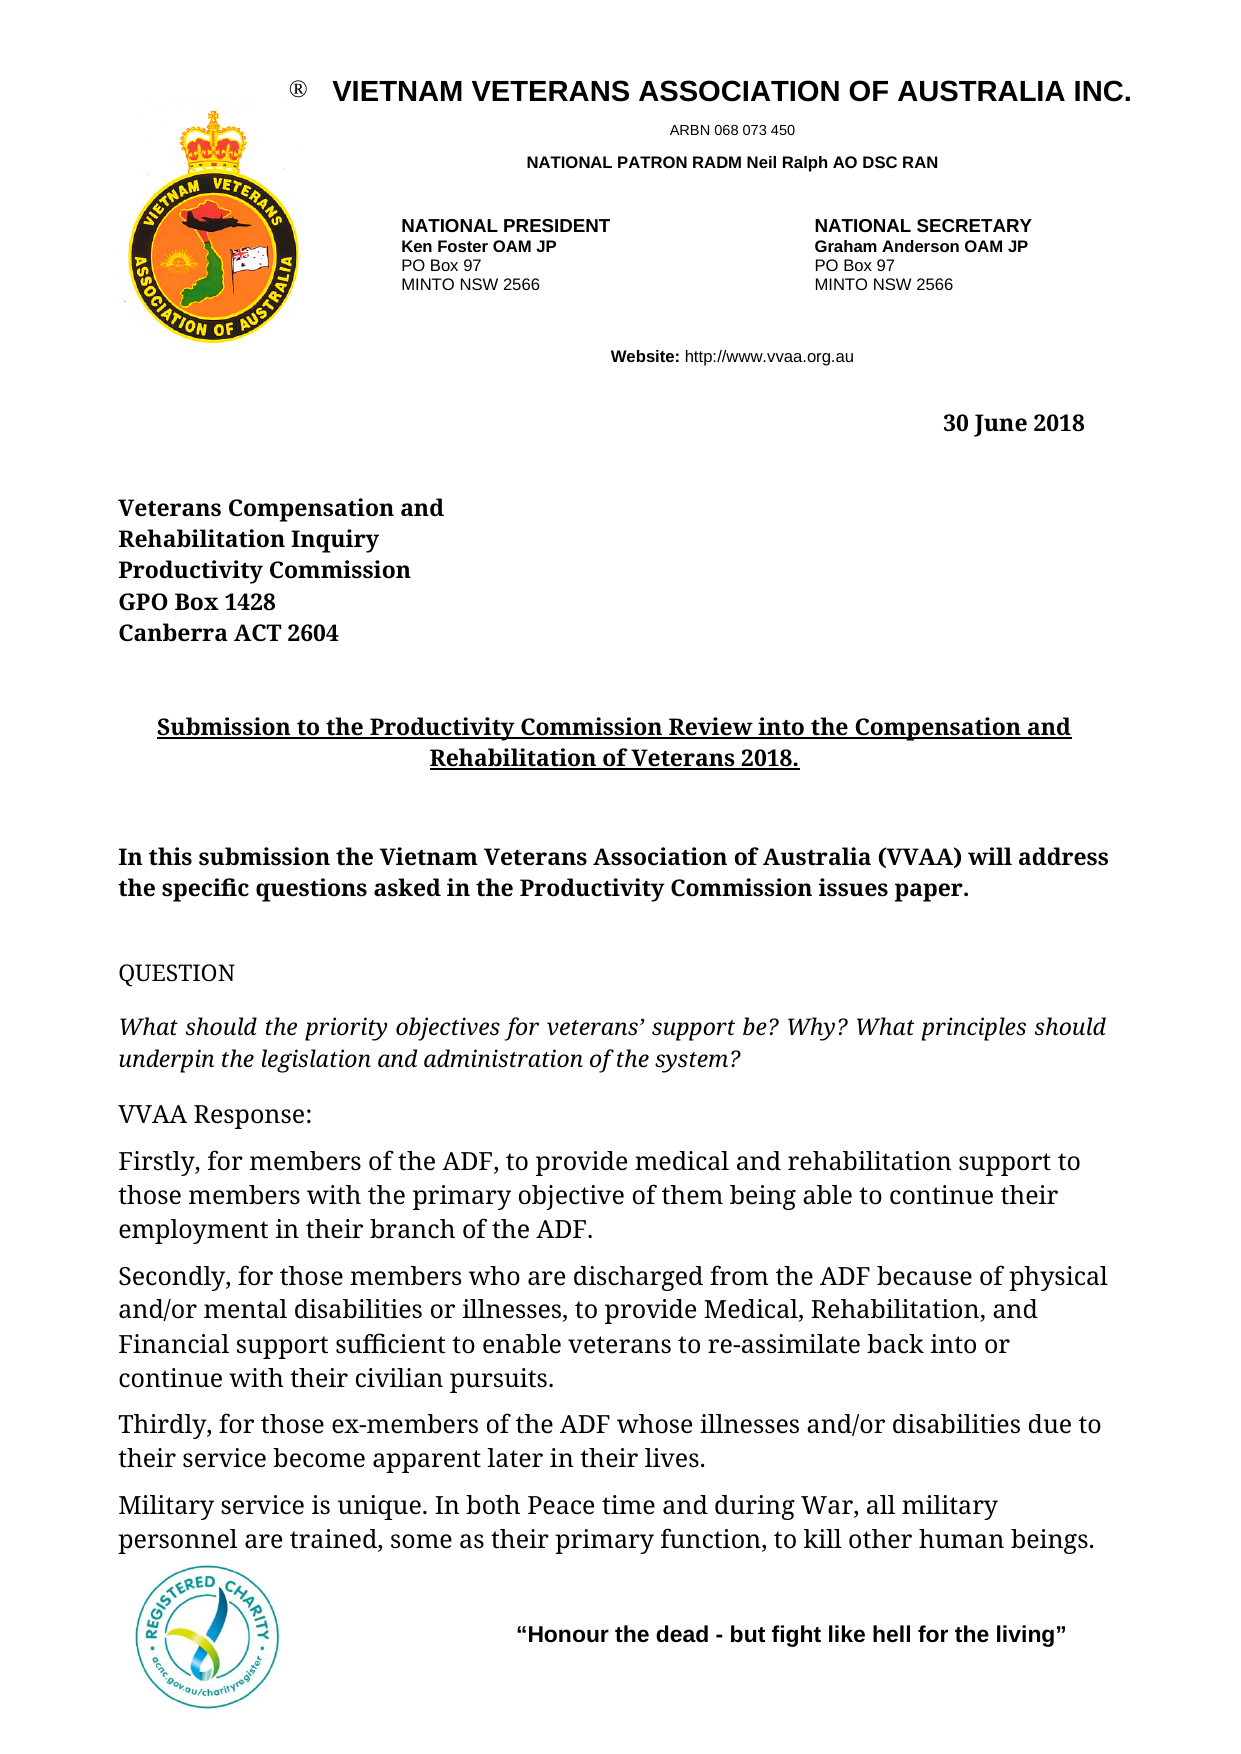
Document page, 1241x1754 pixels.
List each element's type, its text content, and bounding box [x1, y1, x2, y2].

picture [118, 102, 304, 347]
text Firstly, for members of the ADF, to provide medical and rehabilitation support to those members with the primary objective of them being able to continue their employment in their branch of the ADF. [118, 1143, 1110, 1246]
text Thirdly, for those ex-members of the ADF whose illnesses and/or disabilities due to their service become apparent later in their lives. [118, 1407, 1110, 1475]
text 30 June 2018 [868, 407, 1110, 438]
picture [122, 1556, 292, 1716]
text Veterans Compensation and [118, 492, 1110, 523]
text Productivity Commission [118, 554, 1110, 585]
text VVAA Response: [118, 1097, 1110, 1131]
text In this submission the Vietnam Veterans Association of Australia (VVAA) will address the specific questions asked in the Productivity Commission issues paper. [118, 841, 1110, 903]
text Secondly, for those members who are discharged from the ADF because of physical and/or mental disabilities or illnesses, to provide Medical, Rehabilitation, and Financial support sufficient to enable veterans to re-assimilate back into or continue with their civilian pursuits. [118, 1258, 1110, 1394]
text What should the priority objectives for veterans’ support be? Why? What principles should underpin the legislation and administration of the system? [118, 1010, 1110, 1074]
text Rehabilitation Inquiry [118, 523, 1110, 554]
text Submission to the Productivity Commission Review into the Compensation and Rehabilitation of Veterans 2018. [118, 710, 1110, 773]
text QUESTION [118, 957, 1110, 988]
text Canberra ACT 2604 [118, 617, 1110, 648]
text GPO Box 1428 [118, 585, 1110, 617]
